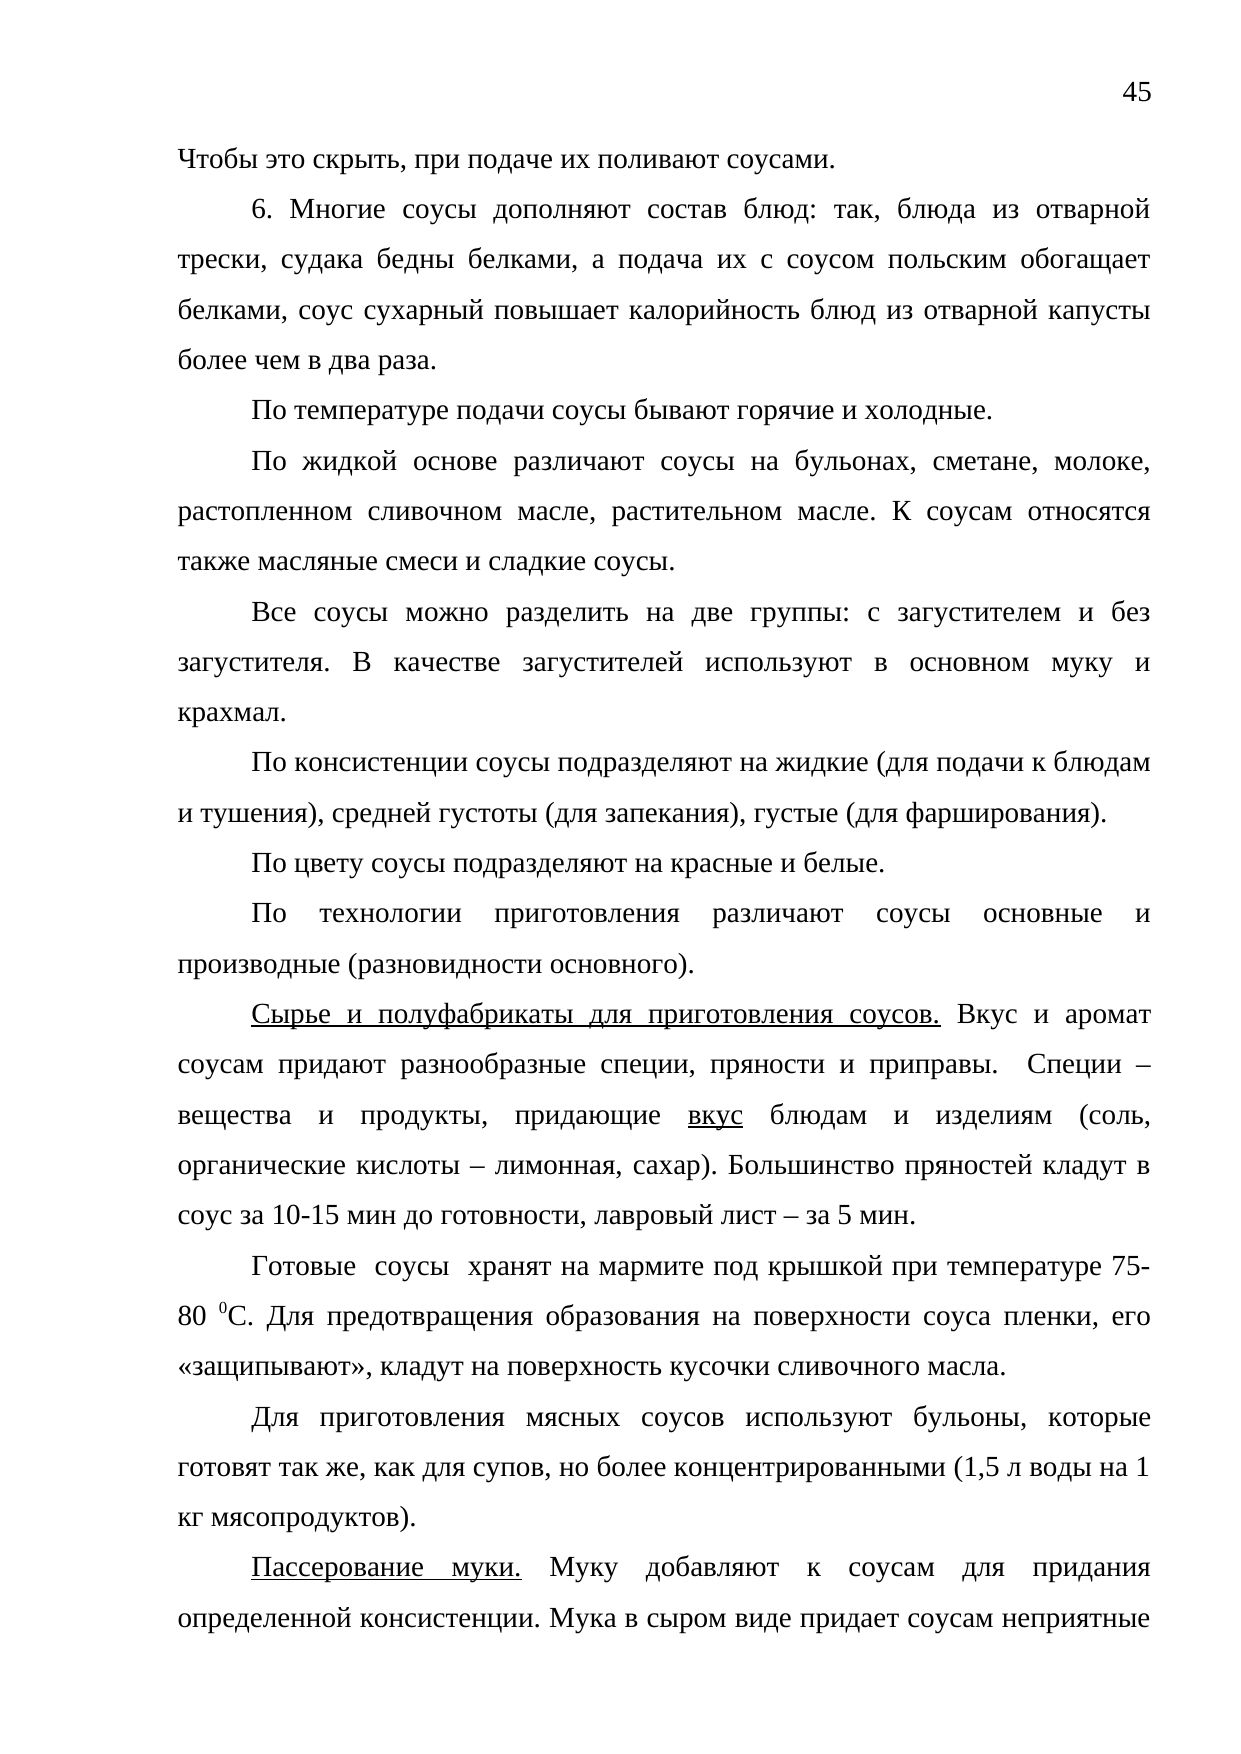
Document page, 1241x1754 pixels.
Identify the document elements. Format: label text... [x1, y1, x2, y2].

text 6. Многие соусы дополняют состав блюд: так, блюда из отварной трески, судака бедны белками, а подача их с соусом польским обогащает белками, соус сухарный повышает калорийность блюд из отварной капусты более чем в два раза. [177, 191, 1152, 376]
text По цвету соусы подразделяют на красные и белые. [177, 845, 1152, 879]
text Для приготовления мясных соусов используют бульоны, которые готовят так же, как для супов, но более концентрированными ( воды на мясопродуктов). [177, 1399, 1152, 1533]
text По технологии приготовления различают соусы основные и производные (разновидности основного). [177, 896, 1152, 979]
text По консистенции соусы подразделяют на жидкие (для подачи к блюдам и тушения), средней густоты (для запекания), густые (для фарширования). [177, 744, 1152, 828]
text Все соусы можно разделить на две группы: с загустителем и без загустителя. В качестве загустителей используют в основном муку и крахмал. [177, 594, 1152, 728]
text По жидкой основе различают соусы на бульонах, сметане, молоке, растопленном сливочном масле, растительном масле. К соусам относятся также масляные смеси и сладкие соусы. [177, 443, 1152, 577]
text По температуре подачи соусы бывают горячие и холодные. [177, 392, 1152, 426]
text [177, 1549, 1152, 1633]
text Готовые соусы хранят на мармите под крышкой при температуре 75-80 0С. Для предотвращения образования на поверхности соуса пленки, его «защипывают», кладут на поверхность кусочки сливочного масла. [177, 1248, 1152, 1382]
text Сырье и полуфабрикаты для приготовления соусов. Вкус и аромат соусам придают разнообразные специи, пряности и приправы. Специи – вещества и продукты, придающие вкус блюдам и изделиям (соль, органические кислоты – лимонная, сахар). Большинство пряностей кладут в соус за 10-15 мин до готовности, лавровый лист – за 5 мин. [177, 996, 1152, 1231]
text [177, 141, 1152, 174]
